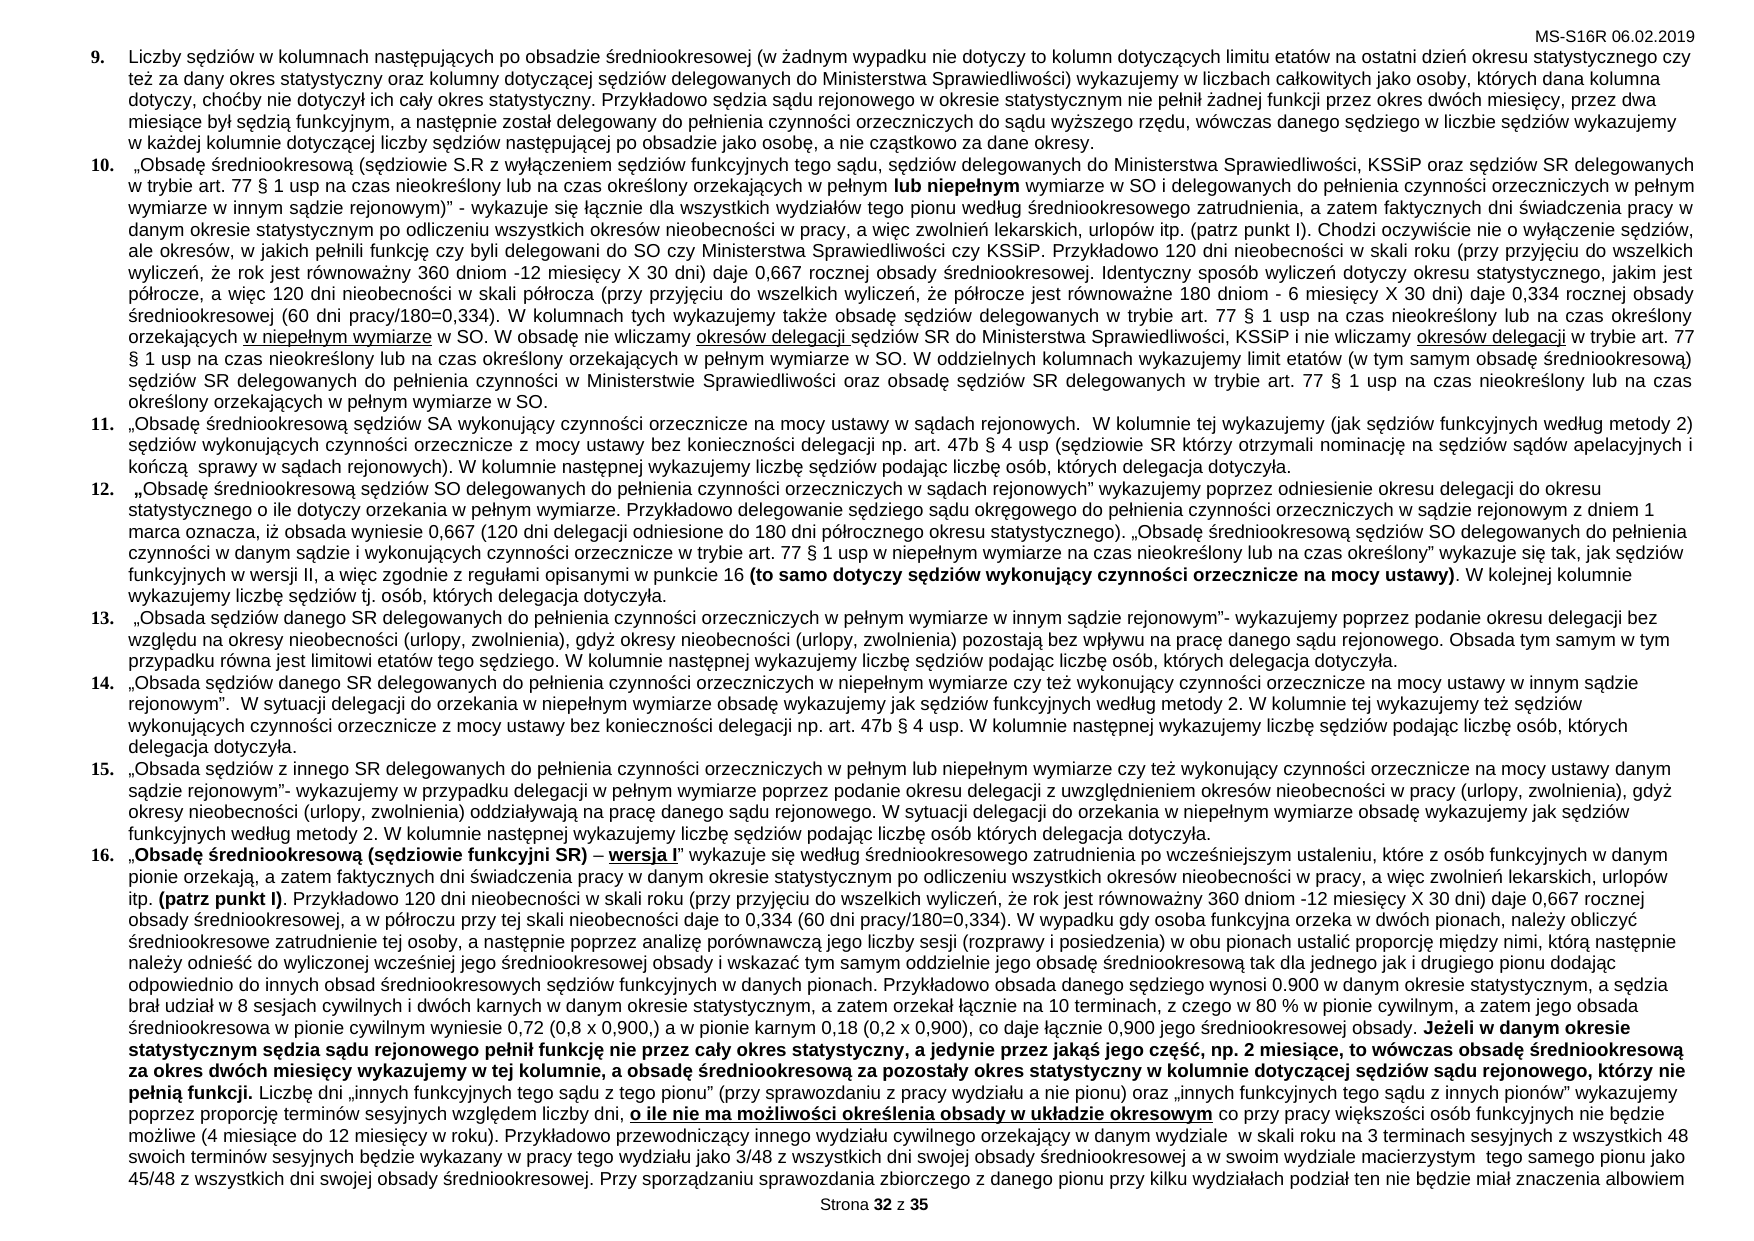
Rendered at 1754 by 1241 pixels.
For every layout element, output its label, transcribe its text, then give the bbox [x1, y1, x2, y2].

list „Obsada sędziów z innego SR delegowanych do pełnienia czynności orzeczniczych w pełnym lub niepełnym wymiarze czy też wykonujący czynności orzecznicze na mocy ustawy danym sądzie rejonowym”- wykazujemy w przypadku delegacji w pełnym wymiarze poprzez podanie okresu delegacji z uwzględnieniem okresów nieobecności w pracy (urlopy, zwolnienia), gdyż okresy nieobecności (urlopy, zwolnienia) oddziaływają na pracę danego sądu rejonowego. W sytuacji delegacji do orzekania w niepełnym wymiarze obsadę wykazujemy jak sędziów funkcyjnych według metody 2. W kolumnie następnej wykazujemy liczbę sędziów podając liczbę osób których delegacja dotyczyła. [91, 758, 1695, 844]
list „Obsada sędziów danego SR delegowanych do pełnienia czynności orzeczniczych w pełnym wymiarze w innym sądzie rejonowym”- wykazujemy poprzez podanie okresu delegacji bez względu na okresy nieobecności (urlopy, zwolnienia), gdyż okresy nieobecności (urlopy, zwolnienia) pozostają bez wpływu na pracę danego sądu rejonowego. Obsada tym samym w tym przypadku równa jest limitowi etatów tego sędziego. W kolumnie następnej wykazujemy liczbę sędziów podając liczbę osób, których delegacja dotyczyła. [91, 607, 1695, 672]
list „Obsadę średniookresową sędziów SO delegowanych do pełnienia czynności orzeczniczych w sądach rejonowych” wykazujemy poprzez odniesienie okresu delegacji do okresu statystycznego o ile dotyczy orzekania w pełnym wymiarze. Przykładowo delegowanie sędziego sądu okręgowego do pełnienia czynności orzeczniczych w sądzie rejonowym z dniem 1 marca oznacza, iż obsada wyniesie 0,667 (120 dni delegacji odniesione do 180 dni półrocznego okresu statystycznego). „Obsadę średniookresową sędziów SO delegowanych do pełnienia czynności w danym sądzie i wykonujących czynności orzecznicze w trybie art. 77 § 1 usp w niepełnym wymiarze na czas nieokreślony lub na czas określony” wykazuje się tak, jak sędziów funkcyjnych w wersji II, a więc zgodnie z regułami opisanymi w punkcie 16 (to samo dotyczy sędziów wykonujący czynności orzecznicze na mocy ustawy). W kolejnej kolumnie wykazujemy liczbę sędziów tj. osób, których delegacja dotyczyła. [91, 477, 1695, 607]
list Liczby sędziów w kolumnach następujących po obsadzie średniookresowej (w żadnym wypadku nie dotyczy to kolumn dotyczących limitu etatów na ostatni dzień okresu statystycznego czy też za dany okres statystyczny oraz kolumny dotyczącej sędziów delegowanych do Ministerstwa Sprawiedliwości) wykazujemy w liczbach całkowitych jako osoby, których dana kolumna dotyczy, choćby nie dotyczył ich cały okres statystyczny. Przykładowo sędzia sądu rejonowego w okresie statystycznym nie pełnił żadnej funkcji przez okres dwóch miesięcy, przez dwa miesiące był sędzią funkcyjnym, a następnie został delegowany do pełnienia czynności orzeczniczych do sądu wyższego rzędu, wówczas danego sędziego w liczbie sędziów wykazujemy w każdej kolumnie dotyczącej liczby sędziów następującej po obsadzie jako osobę, a nie cząstkowo za dane okresy. [91, 46, 1695, 154]
list „Obsadę średniookresową (sędziowie S.R z wyłączeniem sędziów funkcyjnych tego sądu, sędziów delegowanych do Ministerstwa Sprawiedliwości, KSSiP oraz sędziów SR delegowanych w trybie art. 77 § 1 usp na czas nieokreślony lub na czas określony orzekających w pełnym lub niepełnym wymiarze w SO i delegowanych do pełnienia czynności orzeczniczych w pełnym wymiarze w innym sądzie rejonowym)” - wykazuje się łącznie dla wszystkich wydziałów tego pionu według średniookresowego zatrudnienia, a zatem faktycznych dni świadczenia pracy w danym okresie statystycznym po odliczeniu wszystkich okresów nieobecności w pracy, a więc zwolnień lekarskich, urlopów itp. (patrz punkt I). Chodzi oczywiście nie o wyłączenie sędziów, ale okresów, w jakich pełnili funkcję czy byli delegowani do SO czy Ministerstwa Sprawiedliwości czy KSSiP. Przykładowo 120 dni nieobecności w skali roku (przy przyjęciu do wszelkich wyliczeń, że rok jest równoważny 360 dniom -12 miesięcy X 30 dni) daje 0,667 rocznej obsady średniookresowej. Identyczny sposób wyliczeń dotyczy okresu statystycznego, jakim jest półrocze, a więc 120 dni nieobecności w skali półrocza (przy przyjęciu do wszelkich wyliczeń, że półrocze jest równoważne 180 dniom - 6 miesięcy X 30 dni) daje 0,334 rocznej obsady średniookresowej (60 dni pracy/180=0,334). W kolumnach tych wykazujemy także obsadę sędziów delegowanych w trybie art. 77 § 1 usp na czas nieokreślony lub na czas określony orzekających w niepełnym wymiarze w SO. W obsadę nie wliczamy okresów delegacji sędziów SR do Ministerstwa Sprawiedliwości, KSSiP i nie wliczamy okresów delegacji w trybie art. 77 § 1 usp na czas nieokreślony lub na czas określony orzekających w pełnym wymiarze w SO. W oddzielnych kolumnach wykazujemy limit etatów (w tym samym obsadę średniookresową) sędziów SR delegowanych do pełnienia czynności w Ministerstwie Sprawiedliwości oraz obsadę sędziów SR delegowanych w trybie art. 77 § 1 usp na czas nieokreślony lub na czas określony orzekających w pełnym wymiarze w SO. [91, 154, 1695, 412]
list „Obsada sędziów danego SR delegowanych do pełnienia czynności orzeczniczych w niepełnym wymiarze czy też wykonujący czynności orzecznicze na mocy ustawy w innym sądzie rejonowym”. W sytuacji delegacji do orzekania w niepełnym wymiarze obsadę wykazujemy jak sędziów funkcyjnych według metody 2. W kolumnie tej wykazujemy też sędziów wykonujących czynności orzecznicze z mocy ustawy bez konieczności delegacji np. art. 47b § 4 usp. W kolumnie następnej wykazujemy liczbę sędziów podając liczbę osób, których delegacja dotyczyła. [91, 672, 1695, 758]
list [91, 844, 1695, 1189]
list „Obsadę średniookresową sędziów SA wykonujący czynności orzecznicze na mocy ustawy w sądach rejonowych. W kolumnie tej wykazujemy (jak sędziów funkcyjnych według metody 2) sędziów wykonujących czynności orzecznicze z mocy ustawy bez konieczności delegacji np. art. 47b § 4 usp (sędziowie SR którzy otrzymali nominację na sędziów sądów apelacyjnych i kończą sprawy w sądach rejonowych). W kolumnie następnej wykazujemy liczbę sędziów podając liczbę osób, których delegacja dotyczyła. [91, 412, 1695, 477]
